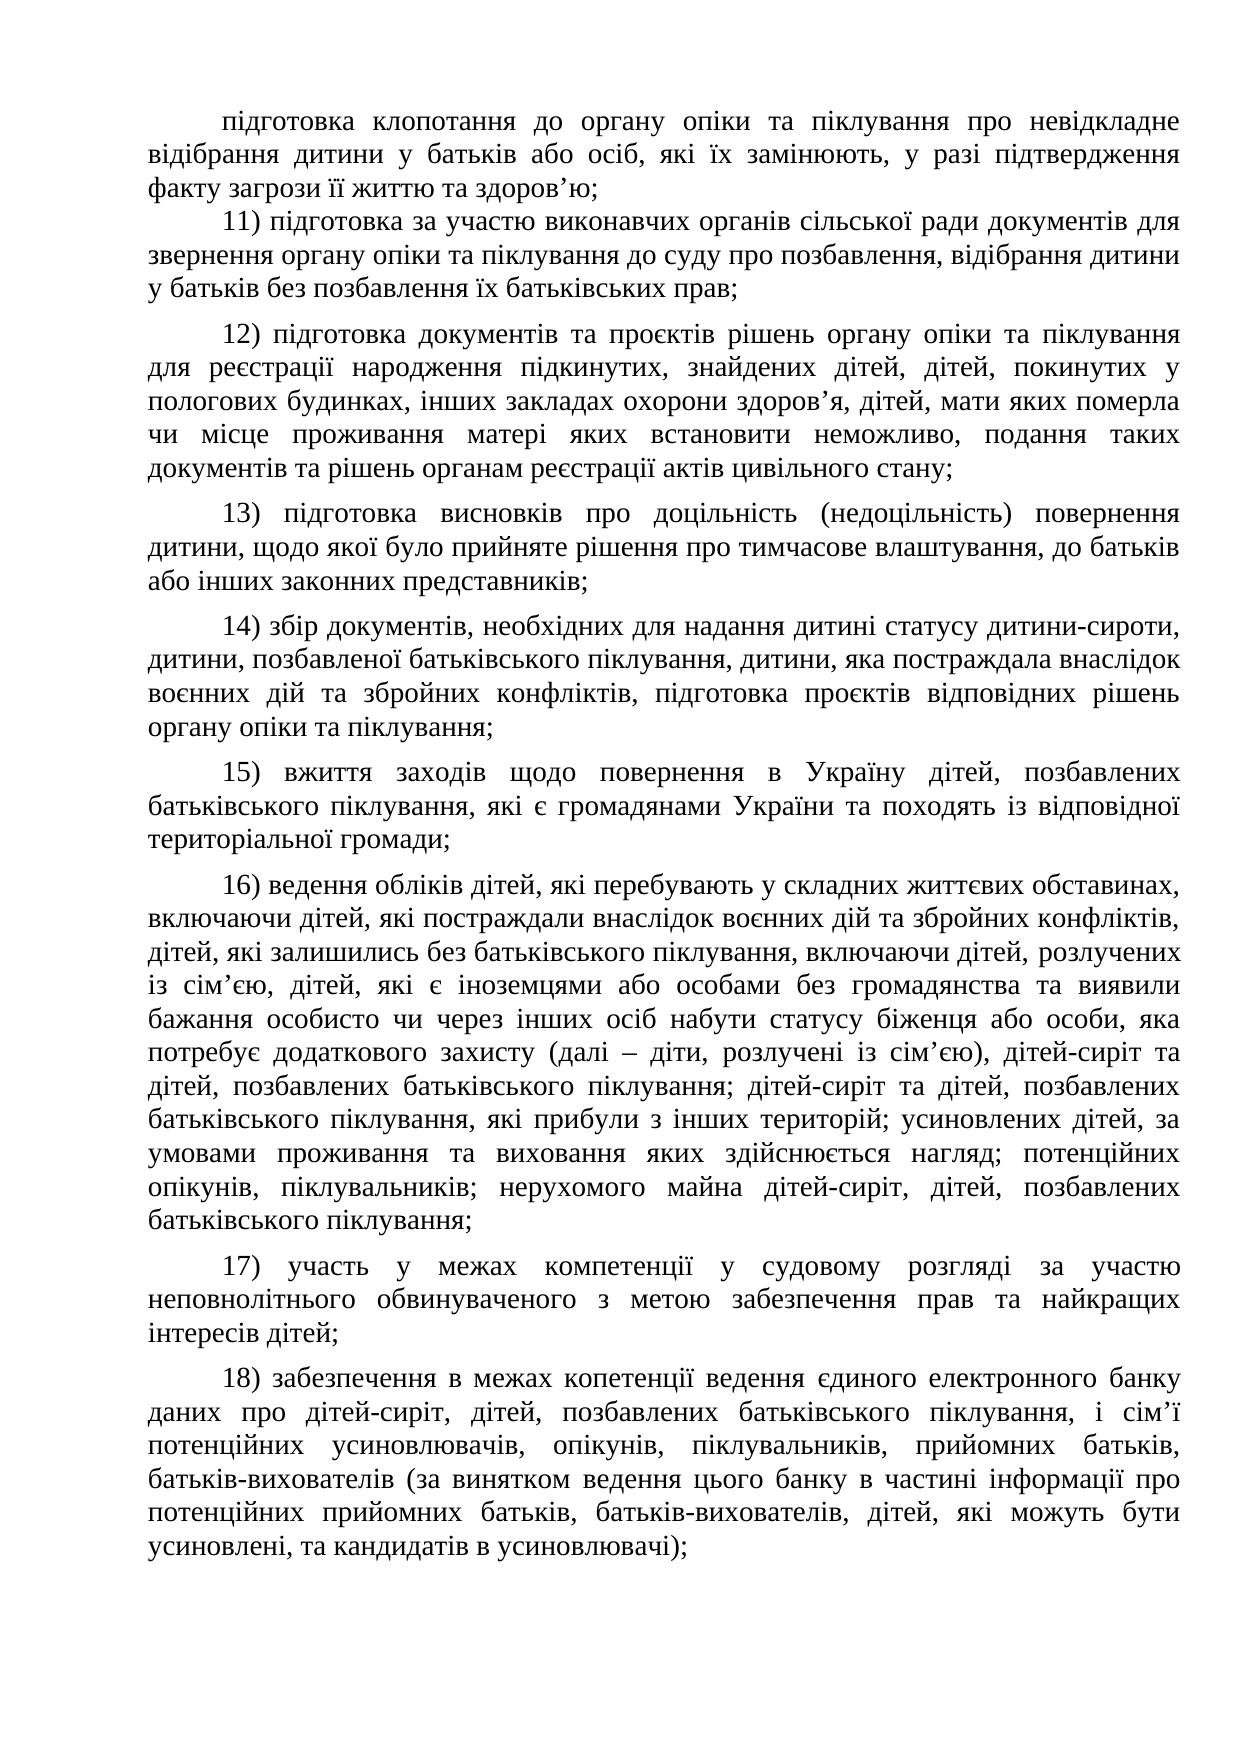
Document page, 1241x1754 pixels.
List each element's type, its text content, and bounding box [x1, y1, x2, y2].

text 11) підготовка за участю виконавчих органів сільської ради документів для звернення органу опіки та піклування до суду про позбавлення, відібрання дитини у батьків без позбавлення їх батьківських прав; [148, 203, 1181, 304]
text 17) участь у межах компетенції у судовому розгляді за участю неповнолітнього обвинуваченого з метою забезпечення прав та найкращих інтересів дітей; [148, 1248, 1181, 1348]
text 14) збір документів, необхідних для надання дитині статусу дитини-сироти, дитини, позбавленої батьківського піклування, дитини, яка постраждала внаслідок воєнних дій та збройних конфліктів, підготовка проєктів відповідних рішень органу опіки та піклування; [148, 608, 1181, 742]
text 15) вжиття заходів щодо повернення в Україну дітей, позбавлених батьківського піклування, які є громадянами України та походять із відповідної територіальної громади; [148, 754, 1181, 855]
text 12) підготовка документів та проєктів рішень органу опіки та піклування для реєстрації народження підкинутих, знайдених дітей, дітей, покинутих у пологових будинках, інших закладах охорони здоров’я, дітей, мати яких померла чи місце проживання матері яких встановити неможливо, подання таких документів та рішень органам реєстрації актів цивільного стану; [148, 316, 1181, 483]
text 16) ведення обліків дітей, які перебувають у складних життєвих обставинах, включаючи дітей, які постраждали внаслідок воєнних дій та збройних конфліктів, дітей, які залишились без батьківського піклування, включаючи дітей, розлучених із сім’єю, дітей, які є іноземцями або особами без громадянства та виявили бажання особисто чи через інших осіб набути статусу біженця або особи, яка потребує додаткового захисту (далі – діти, розлучені із сім’єю), дітей-сиріт та дітей, позбавлених батьківського піклування; дітей-сиріт та дітей, позбавлених батьківського піклування, які прибули з інших територій; усиновлених дітей, за умовами проживання та виховання яких здійснюється нагляд; потенційних опікунів, піклувальників; нерухомого майна дітей-сиріт, дітей, позбавлених батьківського піклування; [148, 867, 1181, 1236]
text 13) підготовка висновків про доцільність (недоцільність) повернення дитини, щодо якої було прийняте рішення про тимчасове влаштування, до батьків або інших законних представників; [148, 496, 1181, 596]
text підготовка клопотання до органу опіки та піклування про невідкладне відібрання дитини у батьків або осіб, які їх замінюють, у разі підтвердження факту загрози її життю та здоров’ю; [148, 103, 1181, 203]
text 18) забезпечення в межах копетенції ведення єдиного електронного банку даних про дітей-сиріт, дітей, позбавлених батьківського піклування, і сім’ї потенційних усиновлювачів, опікунів, піклувальників, прийомних батьків, батьків-вихователів (за винятком ведення цього банку в частині інформації про потенційних прийомних батьків, батьків-вихователів, дітей, які можуть бути усиновлені, та кандидатів в усиновлювачі); [148, 1360, 1181, 1562]
